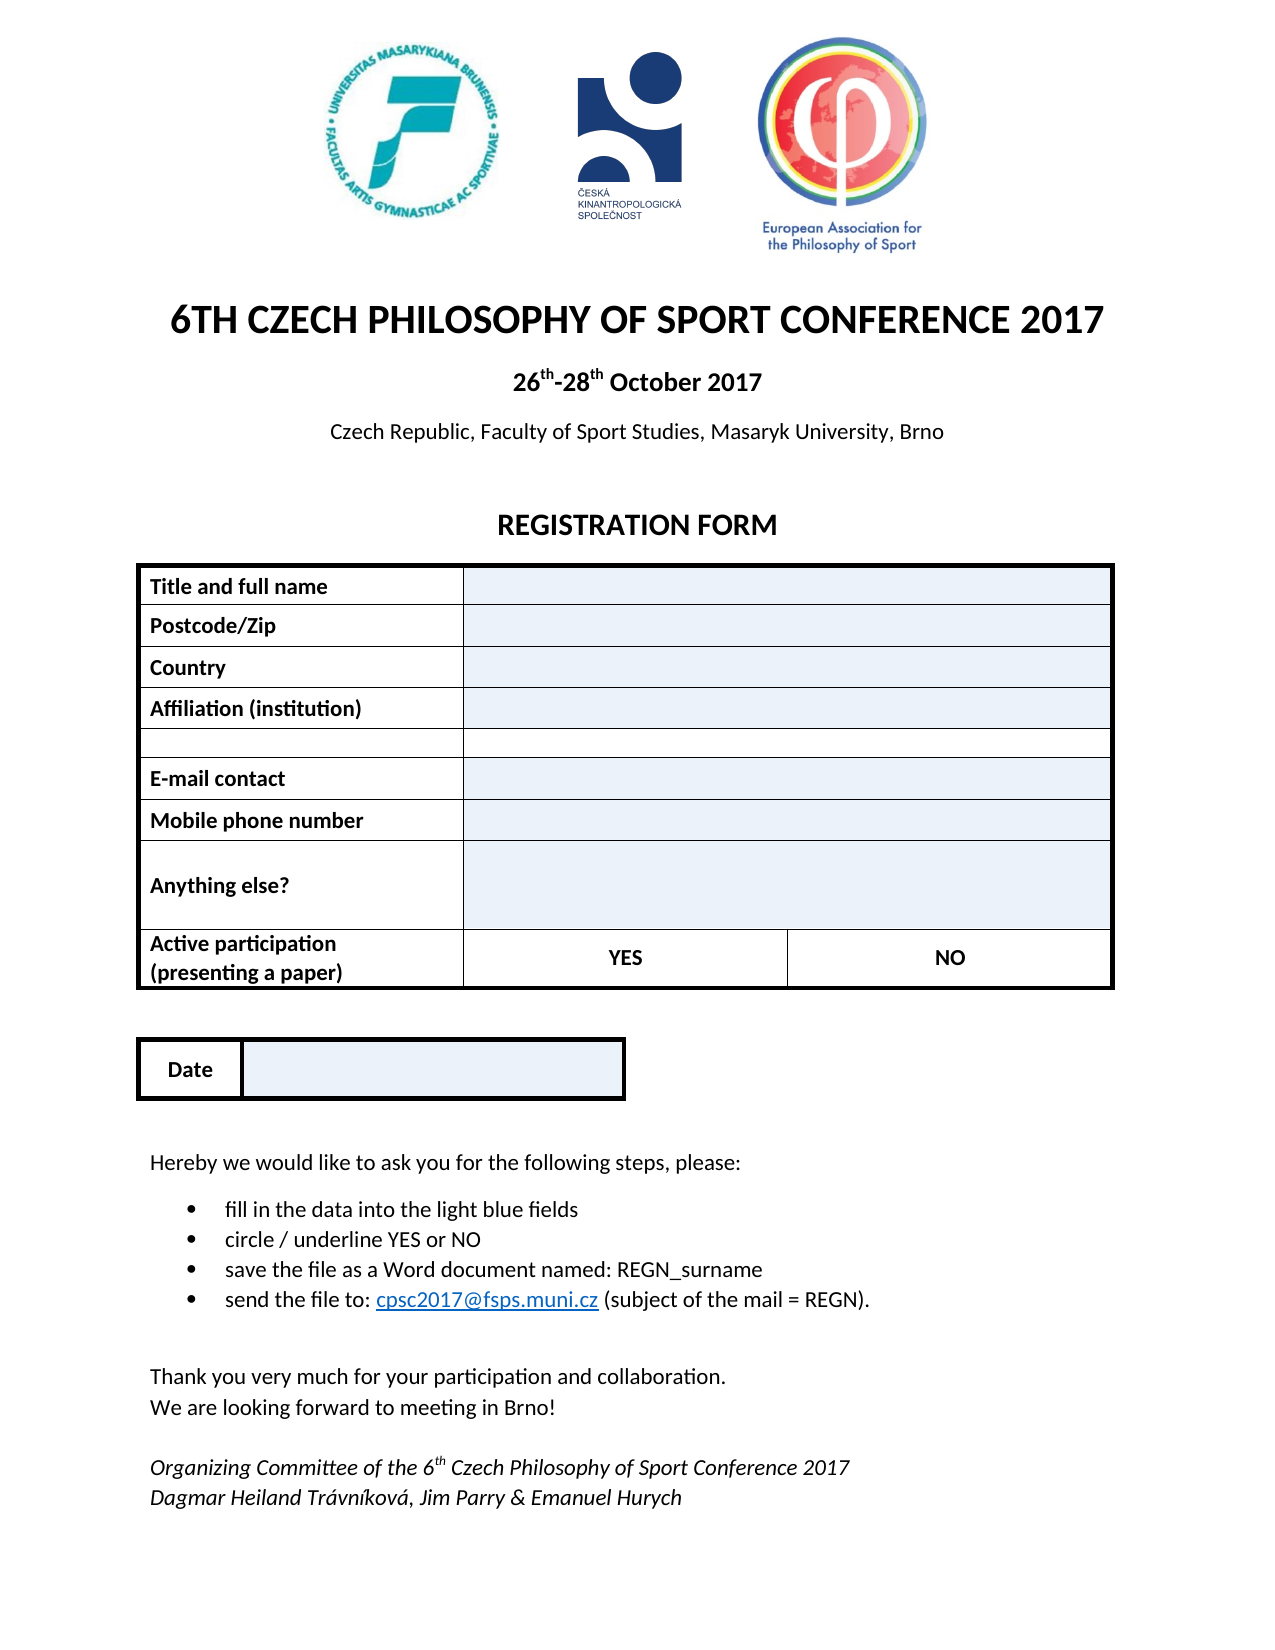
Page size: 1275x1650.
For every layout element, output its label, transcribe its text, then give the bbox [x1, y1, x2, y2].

table_cell Active participation (presenting a paper) [141, 930, 463, 986]
table_cell [464, 605, 1110, 646]
table_header Date [141, 1042, 240, 1096]
table_cell Postcode/Zip [141, 605, 463, 646]
table_header [464, 568, 1110, 604]
list fill in the data into the light blue fields [187, 1195, 1125, 1223]
text 26th-28th October 2017 [150, 365, 1125, 398]
picture [323, 42, 501, 220]
table_cell Mobile phone number [141, 800, 463, 840]
table_cell [464, 758, 1110, 799]
table_cell E-mail contact [141, 758, 463, 799]
table_header Title and full name [141, 568, 463, 604]
list circle / underline YES or NO [187, 1225, 1125, 1253]
table_cell YES [464, 930, 787, 986]
table_cell Country [141, 647, 463, 687]
table_header [244, 1042, 622, 1096]
table_cell Anything else? [141, 841, 463, 928]
table_cell Affiliation (institution) [141, 688, 463, 728]
table_cell [464, 729, 1110, 757]
text Registration Form [150, 464, 1125, 543]
table_cell [464, 688, 1110, 728]
list send the file to: cpsc2017@fsps.muni.cz (subject of the mail = REGN). [187, 1285, 1125, 1313]
text Thank you very much for your participation and collaboration. We are looking forward to meeting in Brno! Organizing Committee of the 6th Czech Philosophy of Sport Conference 2017 Dagmar Heiland Trávníková, Jim Parry & Emanuel Hurych [150, 1332, 1125, 1511]
table_cell [464, 647, 1110, 687]
table_cell [464, 841, 1110, 928]
table_cell NO [788, 930, 1110, 986]
text Hereby we would like to ask you for the following steps, please: [150, 1148, 1125, 1176]
text Czech Republic, Faculty of Sport Studies, Masaryk University, Brno [150, 417, 1125, 445]
picture [526, 26, 960, 263]
list save the file as a Word document named: REGN_surname [187, 1255, 1125, 1283]
table_cell [141, 729, 463, 757]
table_cell [464, 800, 1110, 840]
text 6th Czech Philosophy of Sport Conference 2017 [150, 293, 1125, 344]
